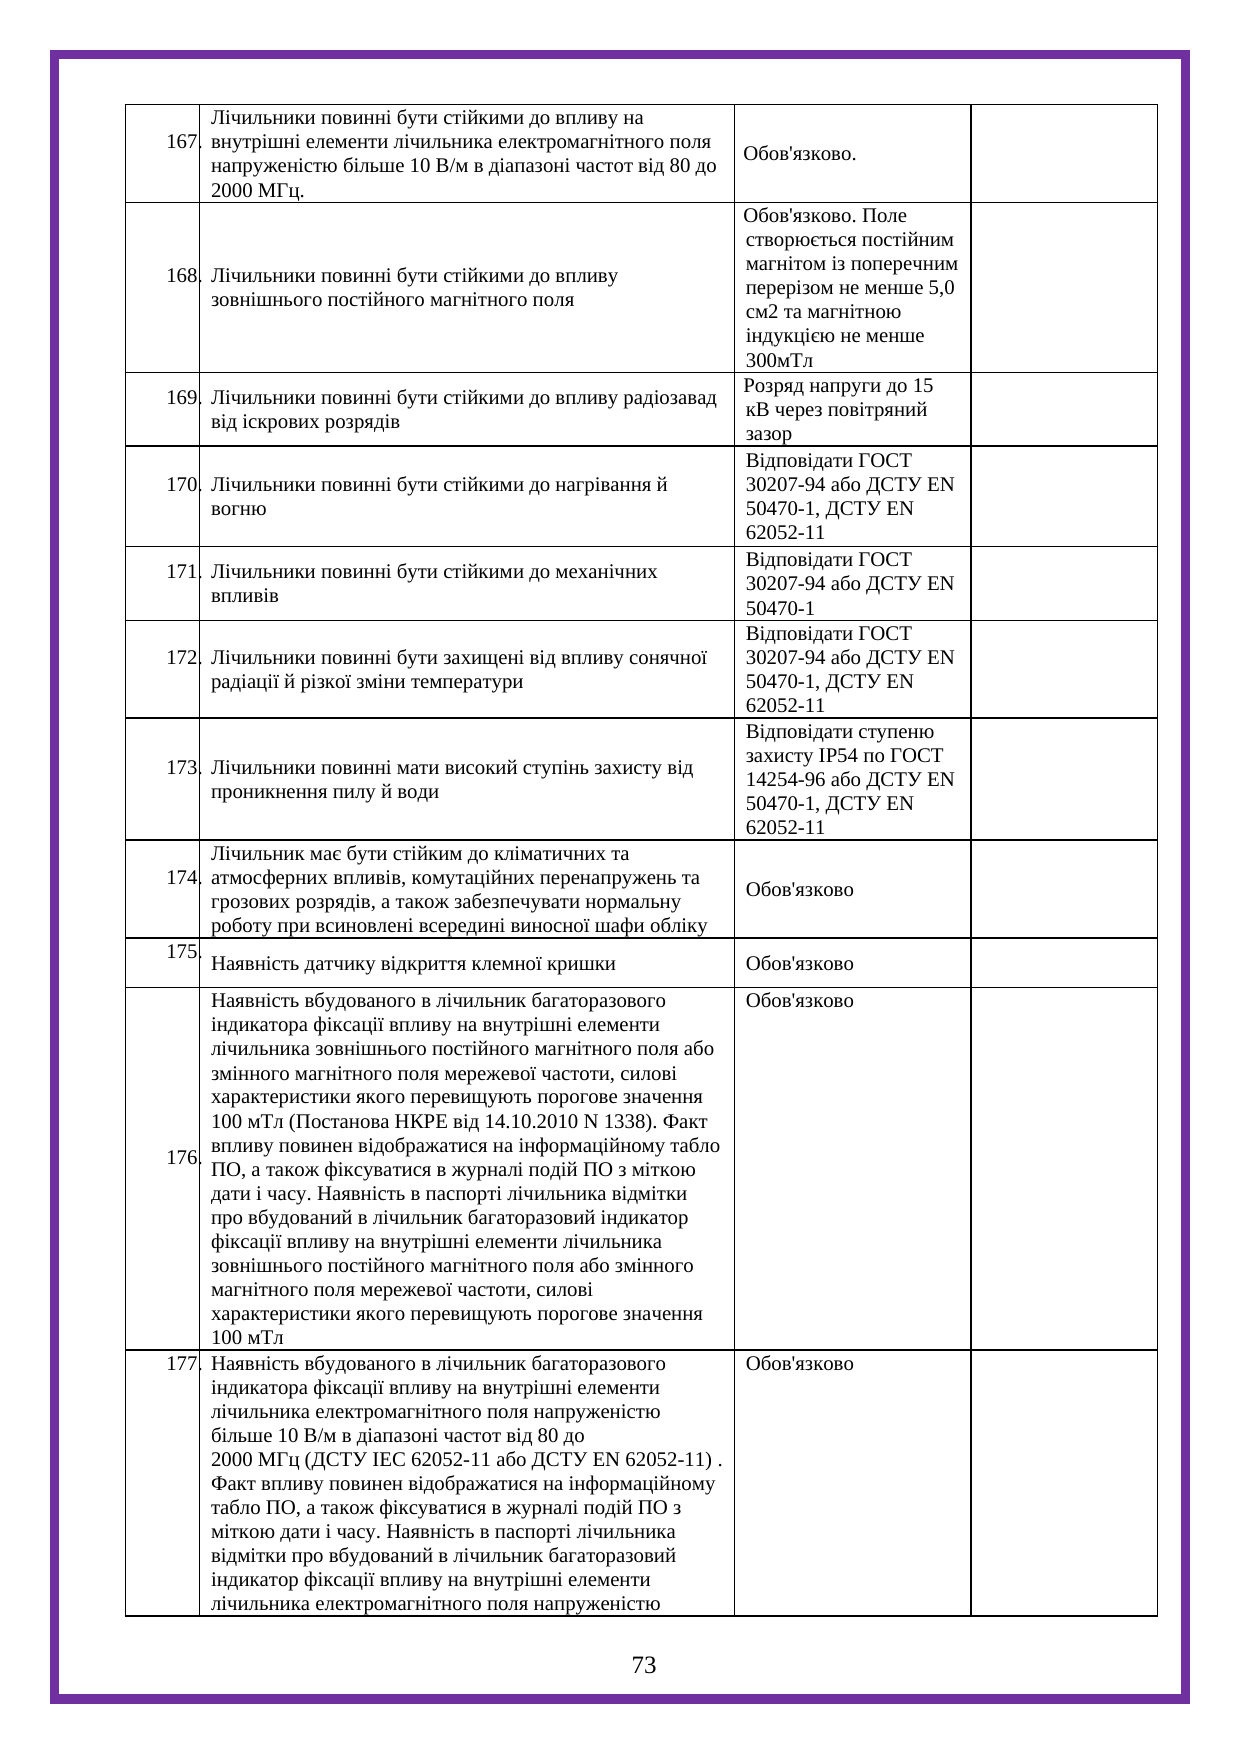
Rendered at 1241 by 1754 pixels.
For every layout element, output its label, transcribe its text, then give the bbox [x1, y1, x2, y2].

table_cell Відповідати ГОСТ 30207-94 або ДСТУ EN 50470-1, ДСТУ EN 62052-11 [735, 447, 970, 546]
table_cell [200, 1351, 734, 1615]
table_cell [126, 547, 199, 619]
table_cell Обов'язково [735, 939, 970, 987]
table_cell [972, 719, 1157, 839]
table_cell [126, 988, 199, 1349]
table_cell Обов'язково. [735, 105, 970, 202]
table_cell Наявність вбудованого в лічильник багаторазового індикатора фіксації впливу на внутрішні елементи лічильника зовнішнього постійного магнітного поля або змінного магнітного поля мережевої частоти, силові характеристики якого перевищують порогове значення 100 мТл (Постанова НКРЕ від 14.10.2010 N 1338). Факт впливу повинен відображатися на інформаційному табло ПО, а також фіксуватися в журналі подій ПО з міткою дати і часу. Наявність в паспорті лічильника відмітки про вбудований в лічильник багаторазовий індикатор фіксації впливу на внутрішні елементи лічильника зовнішнього постійного магнітного поля або змінного магнітного поля мережевої частоти, силові характеристики якого перевищують порогове значення 100 мТл [200, 988, 734, 1349]
table_cell Лічильники повинні бути стійкими до впливу зовнішнього постійного магнітного поля [200, 203, 734, 372]
table_cell Розряд напруги до 15 кВ через повітряний зазор [735, 373, 970, 445]
table_cell Відповідати ГОСТ 30207-94 або ДСТУ EN 50470-1, ДСТУ EN 62052-11 [735, 621, 970, 717]
table_cell Відповідати ГОСТ 30207-94 або ДСТУ EN 50470-1 [735, 547, 970, 619]
table_cell [126, 447, 199, 546]
table_cell Обов'язково [735, 1351, 970, 1615]
table_cell [126, 719, 199, 839]
table_cell [972, 105, 1157, 202]
table_cell Лічильники повинні бути стійкими до впливу радіозавад від іскрових розрядів [200, 373, 734, 445]
table_cell [972, 447, 1157, 546]
table_cell [126, 621, 199, 717]
table_cell Лічильники повинні бути стійкими до впливу на внутрішні елементи лічильника електромагнітного поля напруженістю більше 10 В/м в діапазоні частот від 80 до 2000 МГц. [200, 105, 734, 202]
table_cell Лічильник має бути стійким до кліматичних та атмосферних впливів, комутаційних перенапружень та грозових розрядів, а також забезпечувати нормальну роботу при всиновлені всередині виносної шафи обліку [200, 841, 734, 937]
table_cell Лічильники повинні бути захищені від впливу сонячної радіації й різкої зміни температури [200, 621, 734, 717]
table_cell Відповідати ступеню захисту IP54 по ГОСТ 14254-96 або ДСТУ EN 50470-1, ДСТУ EN 62052-11 [735, 719, 970, 839]
table_cell [972, 621, 1157, 717]
table_cell Наявність датчику відкриття клемної кришки [200, 939, 734, 987]
table_cell Лічильники повинні бути стійкими до механічних впливів [200, 547, 734, 619]
table_cell [972, 988, 1157, 1349]
table_cell [972, 203, 1157, 372]
table_cell Обов'язково [735, 988, 970, 1349]
table_cell Лічильники повинні бути стійкими до нагрівання й вогню [200, 447, 734, 546]
table_cell [972, 547, 1157, 619]
table_cell [126, 373, 199, 445]
table_cell [972, 373, 1157, 445]
table_cell [126, 841, 199, 937]
table_cell [126, 203, 199, 372]
table_cell [126, 939, 199, 987]
table_cell [972, 841, 1157, 937]
table_cell [126, 1351, 199, 1615]
table_cell Лічильники повинні мати високий ступінь захисту від проникнення пилу й води [200, 719, 734, 839]
table_cell Обов'язково. Поле створюється постійним магнітом із поперечним перерізом не менше 5,0 см2 та магнітною індукцією не менше 300мТл [735, 203, 970, 372]
table_cell Обов'язково [735, 841, 970, 937]
table_cell [126, 105, 199, 202]
table_cell [972, 939, 1157, 987]
table_cell [972, 1351, 1157, 1615]
